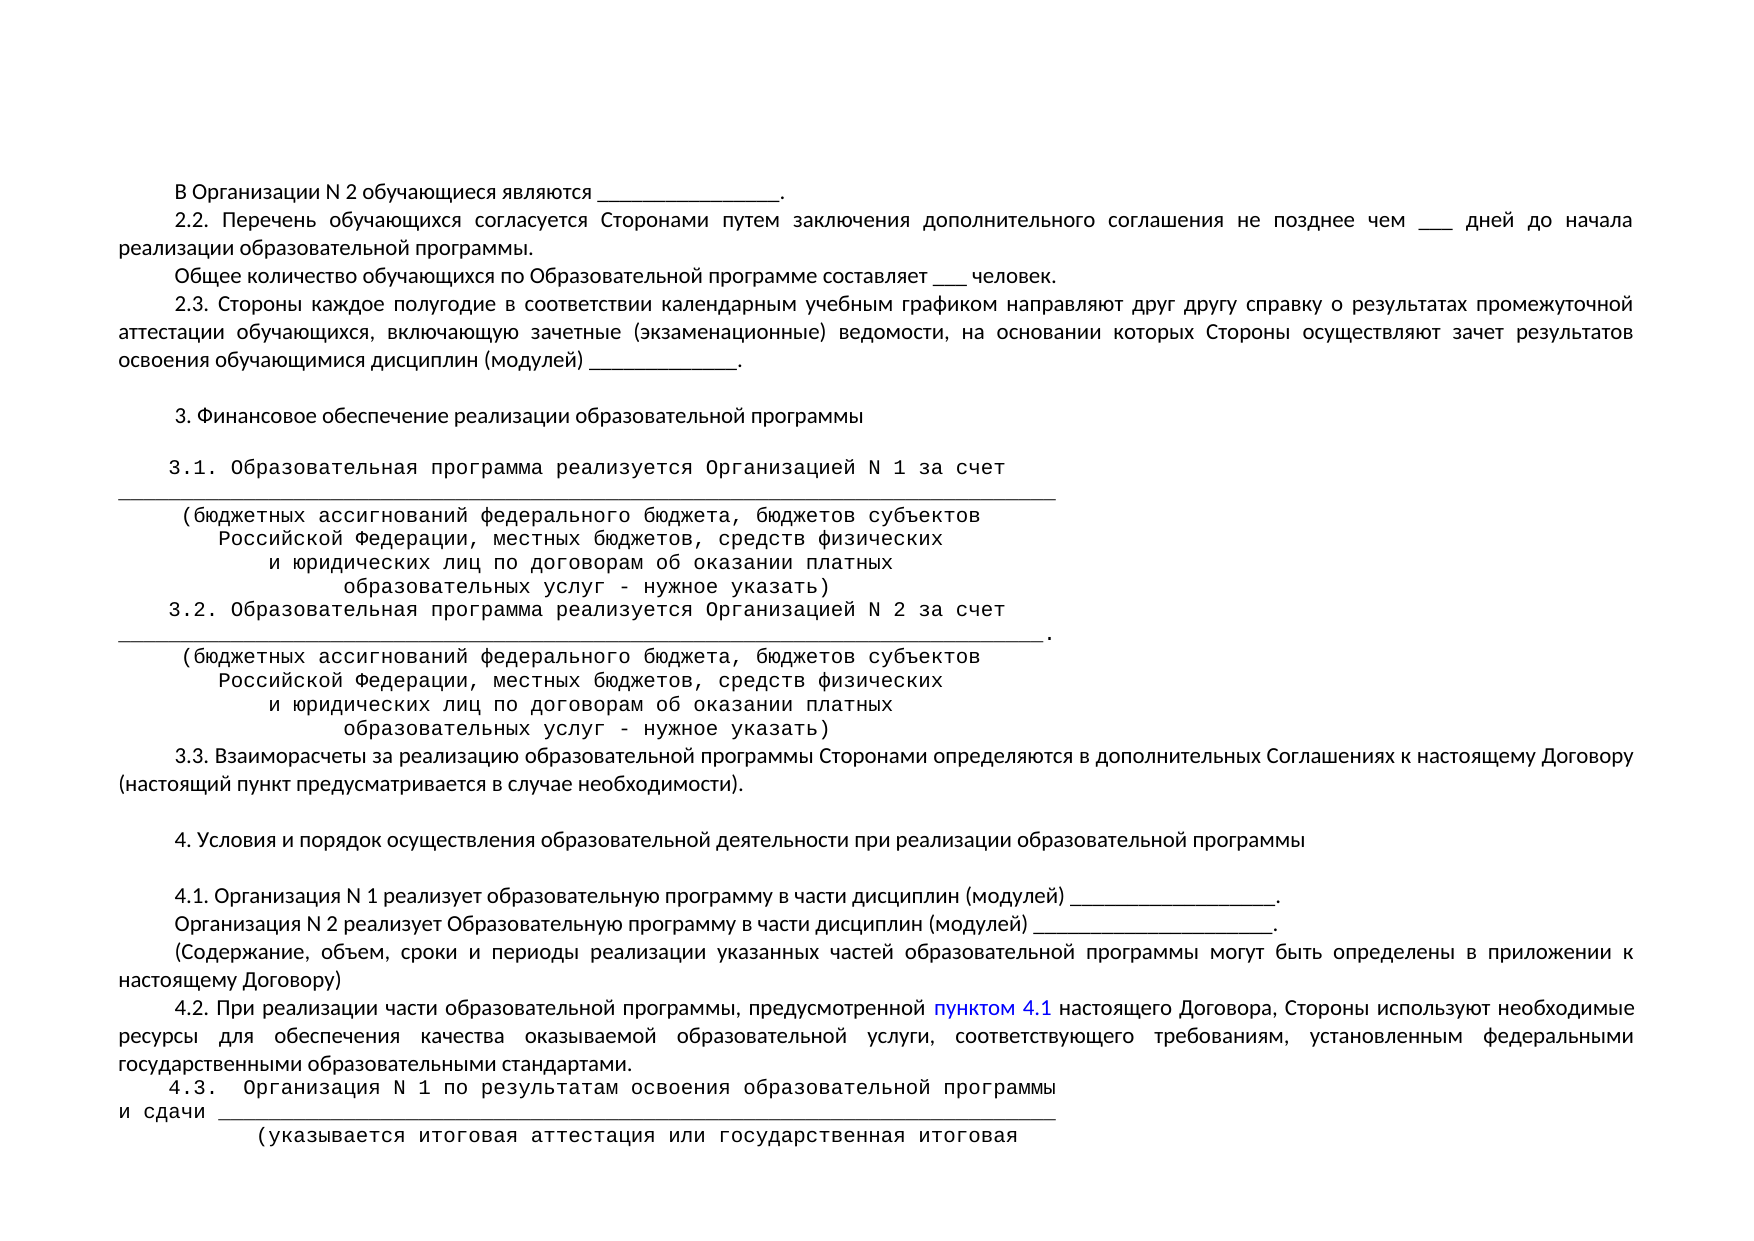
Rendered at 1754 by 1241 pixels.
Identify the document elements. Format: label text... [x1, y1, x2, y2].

text Организация N 2 реализует Образовательную программу в части дисциплин (модулей) _____________________. [118, 909, 1636, 937]
text 3.3. Взаиморасчеты за реализацию образовательной программы Сторонами определяются в дополнительных Соглашениях к настоящему Договору (настоящий пункт предусматривается в случае необходимости). [118, 741, 1636, 797]
text __________________________________________________________________________. [118, 623, 1636, 647]
text 3. Финансовое обеспечение реализации образовательной программы [118, 401, 1636, 429]
text образовательных услуг - нужное указать) [118, 576, 1636, 599]
text (бюджетных ассигнований федерального бюджета, бюджетов субъектов [118, 505, 1636, 528]
text Общее количество обучающихся по Образовательной программе составляет ___ человек. [118, 261, 1636, 289]
text (бюджетных ассигнований федерального бюджета, бюджетов субъектов [118, 647, 1636, 670]
text и юридических лиц по договорам об оказании платных [118, 694, 1636, 717]
text ___________________________________________________________________________ [118, 481, 1636, 505]
text Российской Федерации, местных бюджетов, средств физических [118, 528, 1636, 552]
text 3.1. Образовательная программа реализуется Организацией N 1 за счет [118, 457, 1636, 481]
text 2.3. Стороны каждое полугодие в соответствии календарным учебным графиком направляют друг другу справку о результатах промежуточной аттестации обучающихся, включающую зачетные (экзаменационные) ведомости, на основании которых Стороны осуществляют зачет результатов освоения обучающимися дисциплин (модулей) _____________. [118, 289, 1636, 373]
text В Организации N 2 обучающиеся являются ________________. [118, 177, 1636, 205]
text (Содержание, объем, сроки и периоды реализации указанных частей образовательной программы могут быть определены в приложении к настоящему Договору) [118, 937, 1636, 993]
text 4.3. Организация N 1 по результатам освоения образовательной программы [118, 1077, 1636, 1101]
text (указывается итоговая аттестация или государственная итоговая [118, 1125, 1636, 1148]
text 4.2. При реализации части образовательной программы, предусмотренной пунктом 4.1 настоящего Договора, Стороны используют необходимые ресурсы для обеспечения качества оказываемой образовательной услуги, соответствующего требованиям, установленным федеральными государственными образовательными стандартами. [118, 993, 1636, 1077]
text и сдачи ___________________________________________________________________ [118, 1101, 1636, 1125]
text Российской Федерации, местных бюджетов, средств физических [118, 670, 1636, 694]
text 2.2. Перечень обучающихся согласуется Сторонами путем заключения дополнительного соглашения не позднее чем ___ дней до начала реализации образовательной программы. [118, 205, 1636, 261]
text образовательных услуг - нужное указать) [118, 717, 1636, 741]
text 4. Условия и порядок осуществления образовательной деятельности при реализации образовательной программы [118, 825, 1636, 853]
text и юридических лиц по договорам об оказании платных [118, 552, 1636, 576]
text 4.1. Организация N 1 реализует образовательную программу в части дисциплин (модулей) __________________. [118, 881, 1636, 909]
text 3.2. Образовательная программа реализуется Организацией N 2 за счет [118, 599, 1636, 623]
